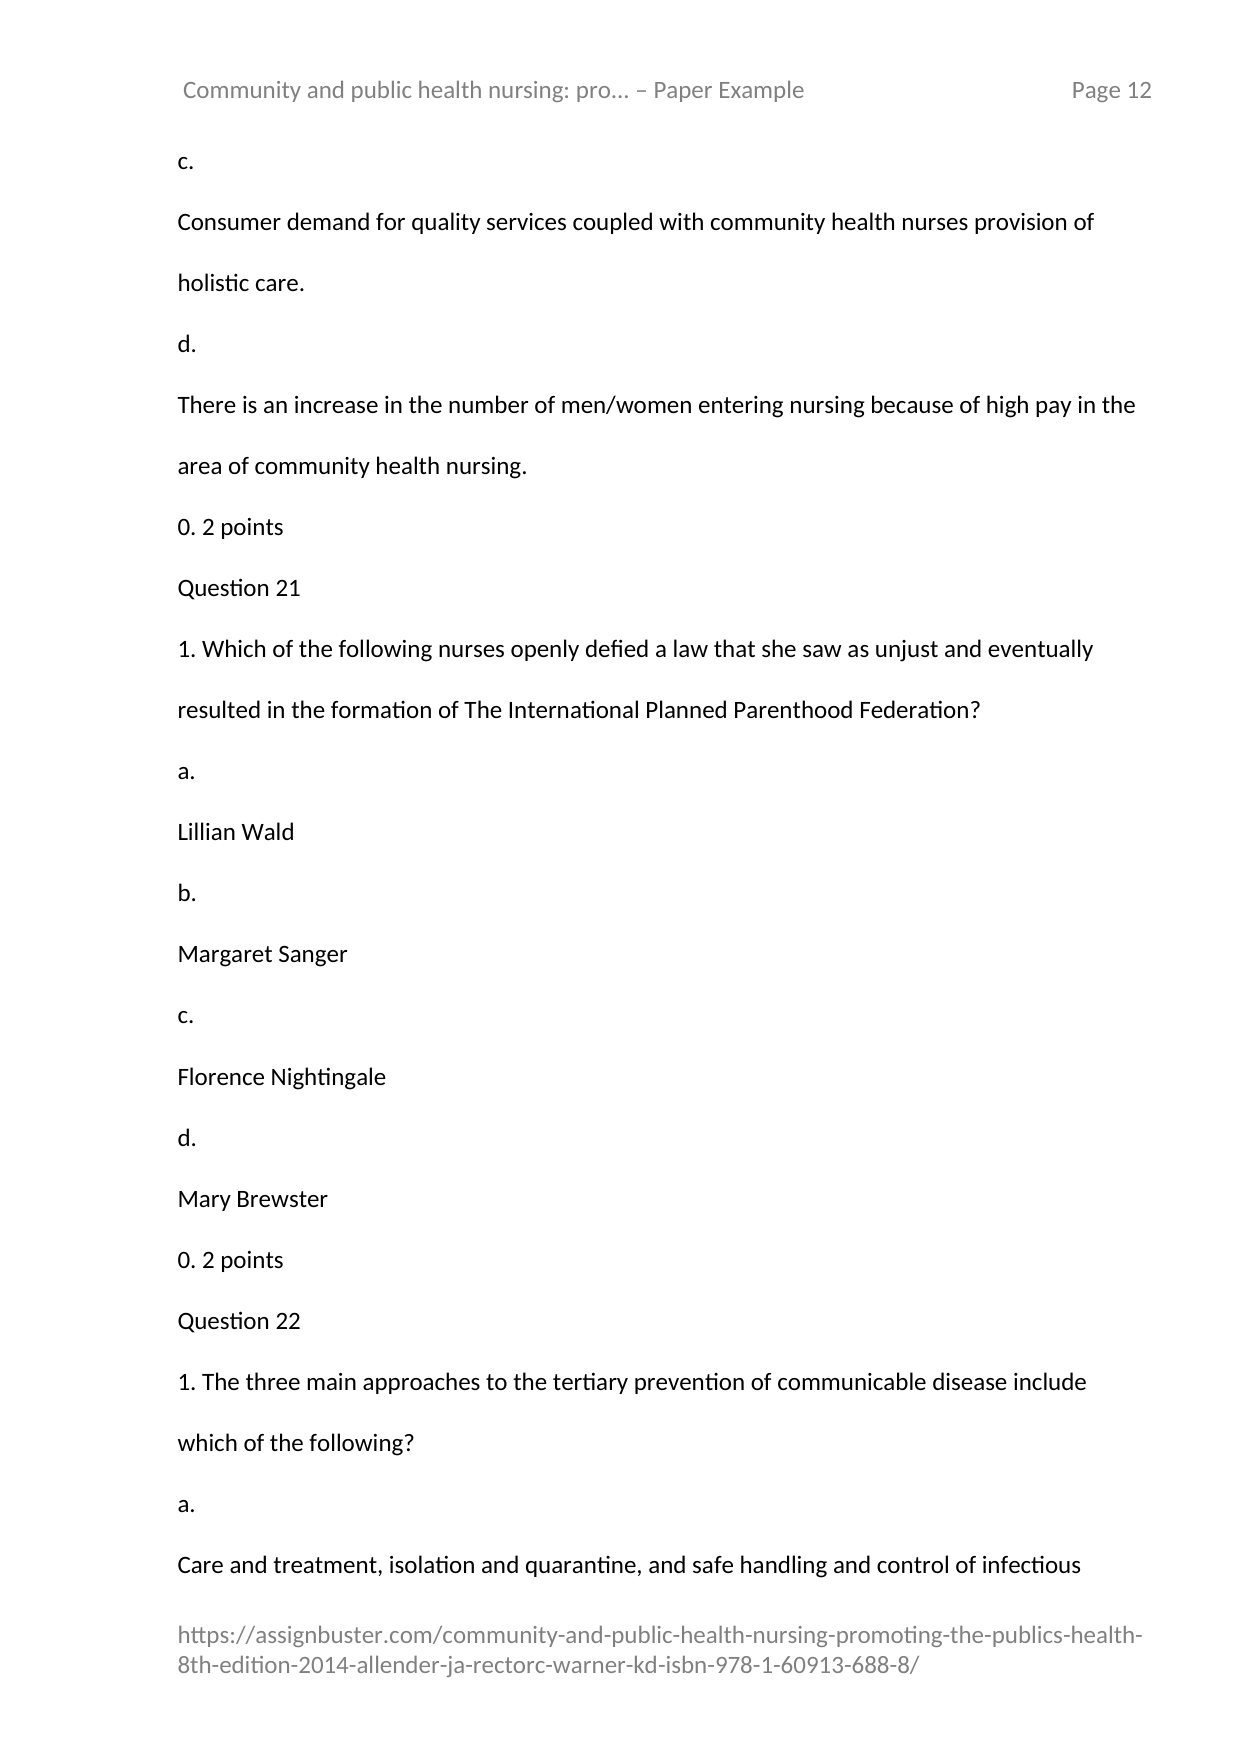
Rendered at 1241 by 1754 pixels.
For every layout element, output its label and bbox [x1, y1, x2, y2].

text [177, 145, 1152, 1579]
